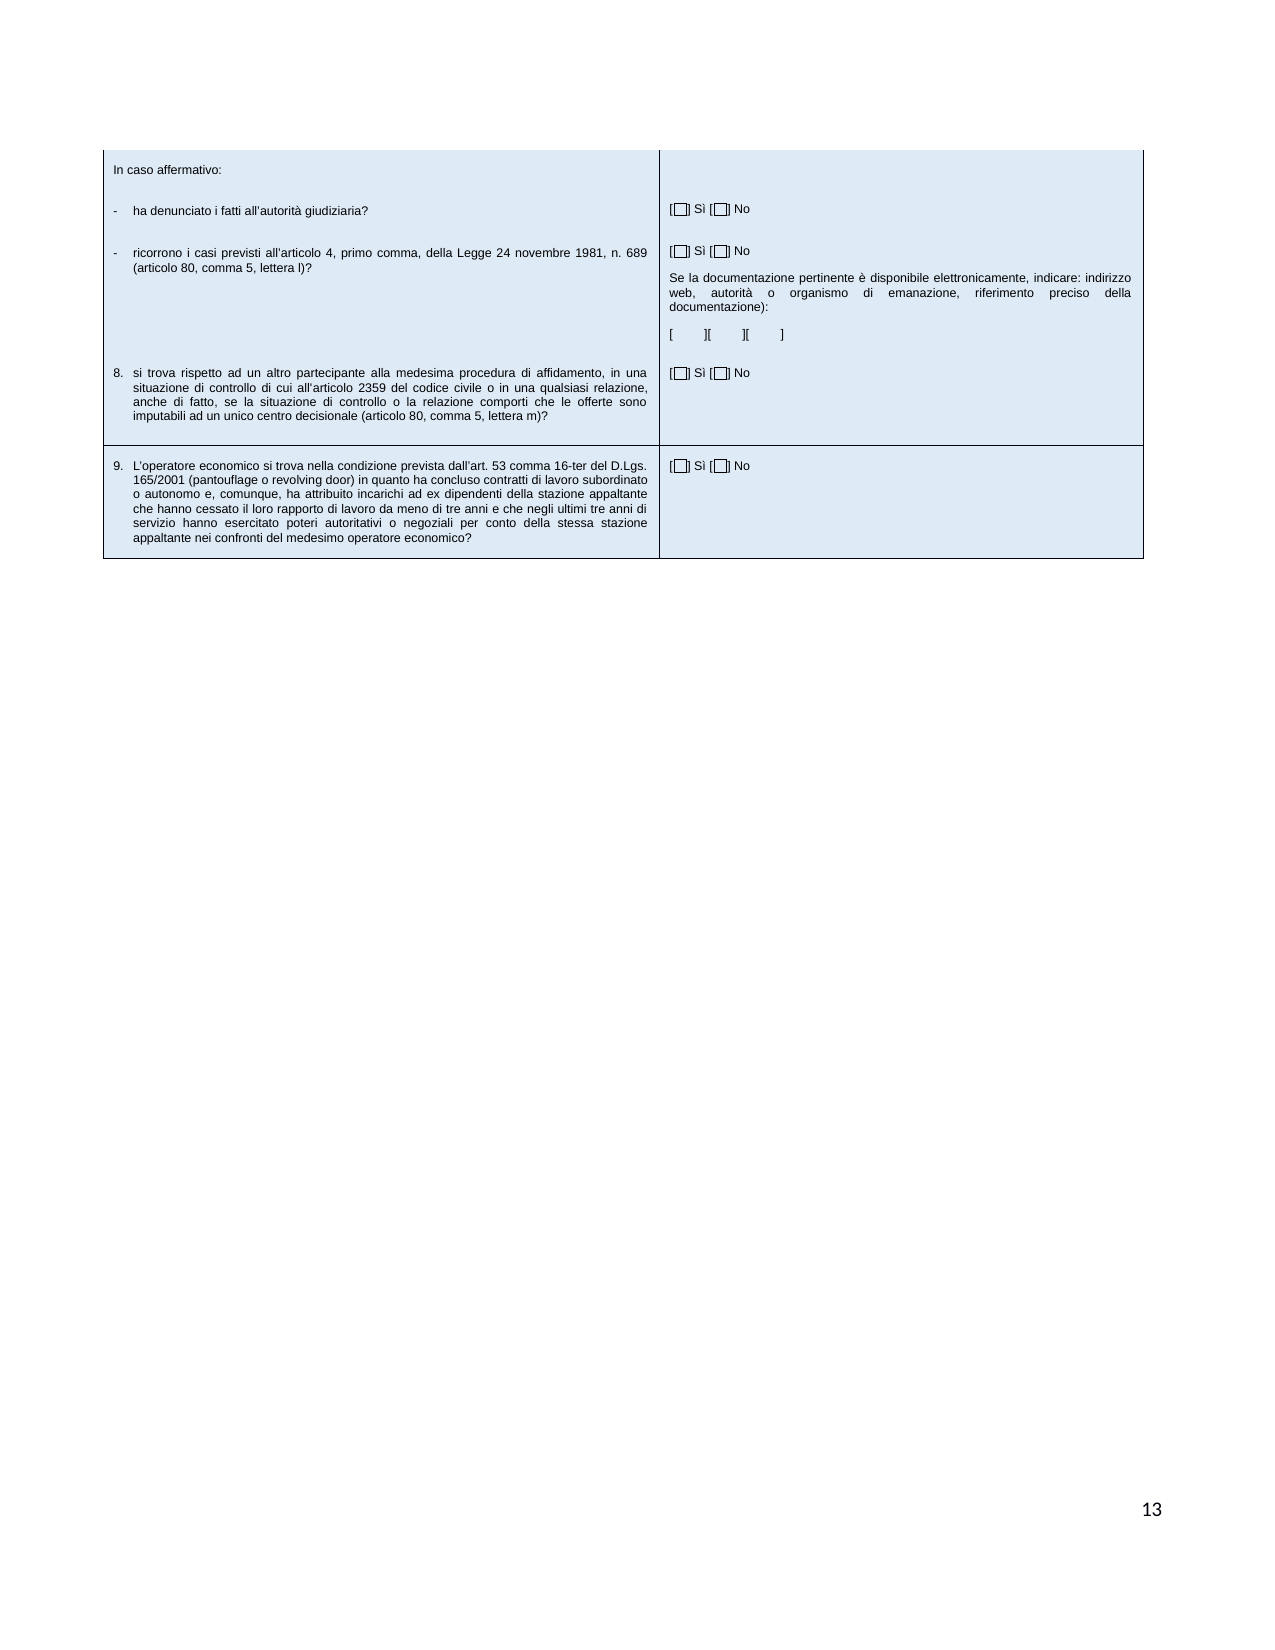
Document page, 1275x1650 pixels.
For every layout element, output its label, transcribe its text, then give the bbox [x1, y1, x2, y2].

table_cell ricorrono i casi previsti all’articolo 4, primo comma, della Legge 24 novembre 1981, n. 689 (articolo 80, comma 5, lettera l)? [104, 231, 659, 353]
table_cell L’operatore economico si trova nella condizione prevista dall’art. 53 comma 16-ter del D.Lgs. 165/2001 (pantouflage o revolving door) in quanto ha concluso contratti di lavoro subordinato o autonomo e, comunque, ha attribuito incarichi ad ex dipendenti della stazione appaltante che hanno cessato il loro rapporto di lavoro da meno di tre anni e che negli ultimi tre anni di servizio hanno esercitato poteri autoritativi o negoziali per conto della stessa stazione appaltante nei confronti del medesimo operatore economico? [104, 446, 659, 558]
table_cell In caso affermativo: [104, 150, 659, 189]
table_cell [] Sì [] No [660, 446, 1143, 558]
table_cell [660, 150, 1143, 189]
table_cell [] Sì [] No [660, 353, 1143, 445]
table_cell si trova rispetto ad un altro partecipante alla medesima procedura di affidamento, in una situazione di controllo di cui all'articolo 2359 del codice civile o in una qualsiasi relazione, anche di fatto, se la situazione di controllo o la relazione comporti che le offerte sono imputabili ad un unico centro decisionale (articolo 80, comma 5, lettera m)? [104, 353, 659, 445]
table_cell [] Sì [] No [660, 189, 1143, 231]
table_cell ha denunciato i fatti all’autorità giudiziaria? [104, 189, 659, 231]
